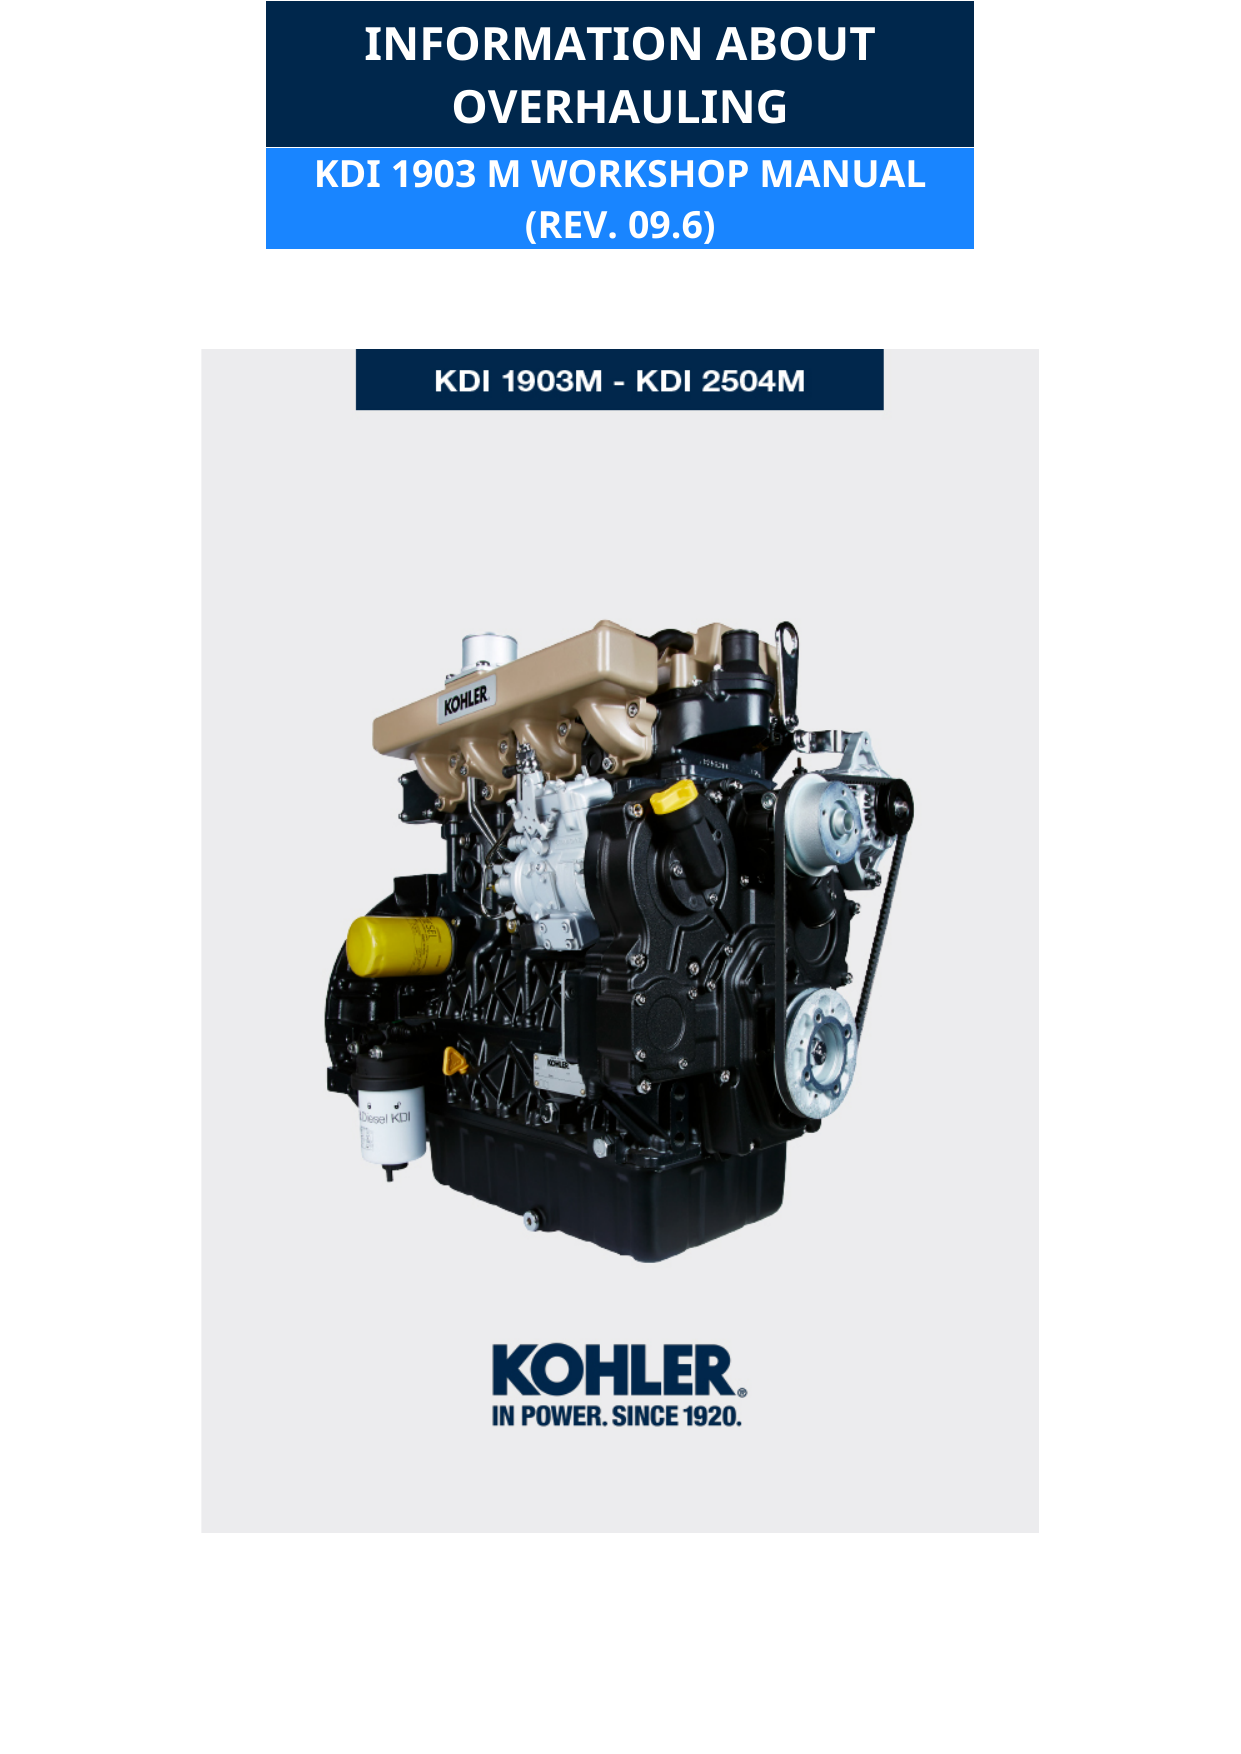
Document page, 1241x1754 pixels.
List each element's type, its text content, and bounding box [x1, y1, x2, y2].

table_header Information about overhauling [266, 1, 974, 147]
picture [201, 349, 1039, 1533]
table_cell KDI 1903 M Workshop manual (Rev. 09.6) [266, 148, 974, 249]
